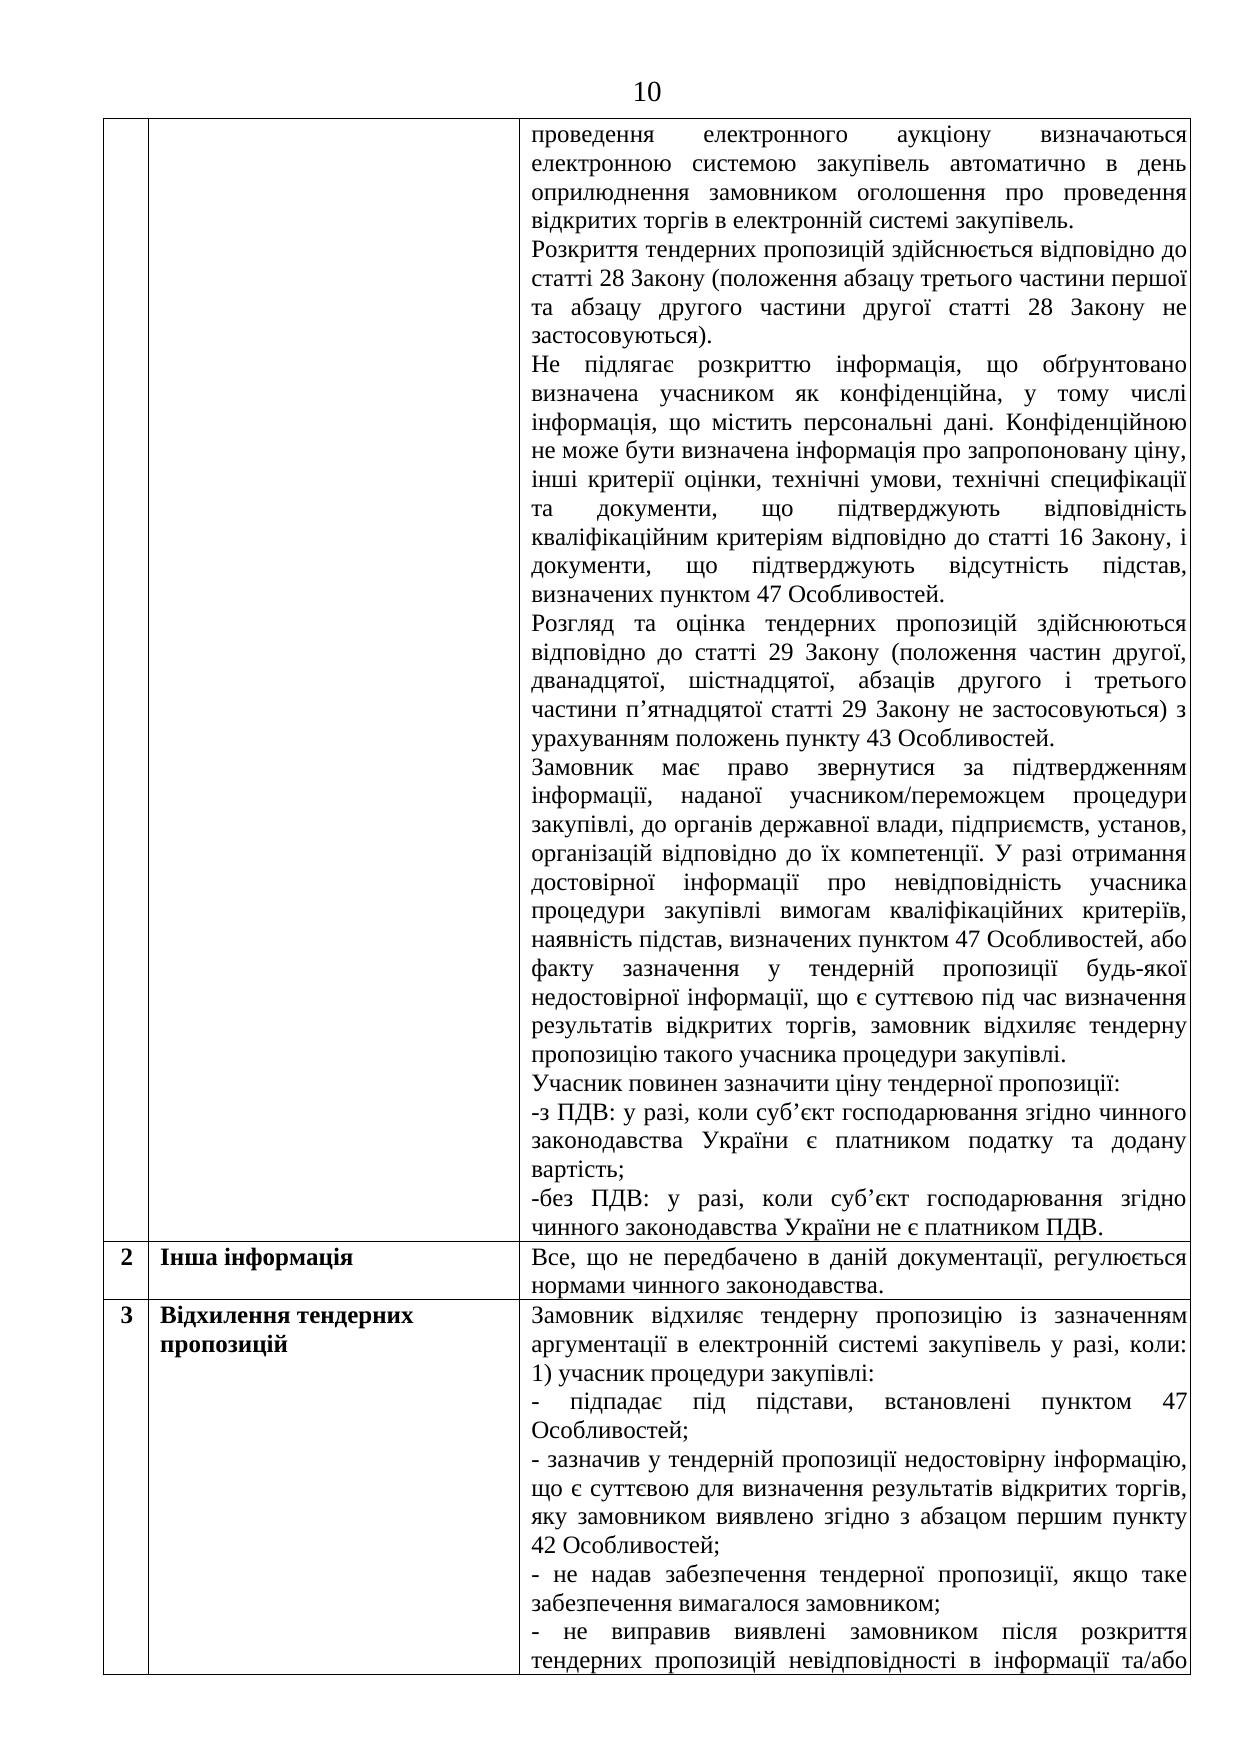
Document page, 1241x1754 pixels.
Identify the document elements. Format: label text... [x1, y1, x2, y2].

table_cell Все, що не передбачено в даній документації, регулюється нормами чинного законодавства. [520, 1242, 1190, 1299]
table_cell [520, 119, 1190, 1241]
table_cell Інша інформація [149, 1242, 519, 1299]
table_cell 2 [104, 1242, 148, 1299]
table_cell 3 [104, 1300, 148, 1674]
table_cell 1 [104, 119, 148, 1241]
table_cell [149, 119, 519, 1241]
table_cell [520, 1300, 1190, 1674]
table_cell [149, 1300, 519, 1674]
